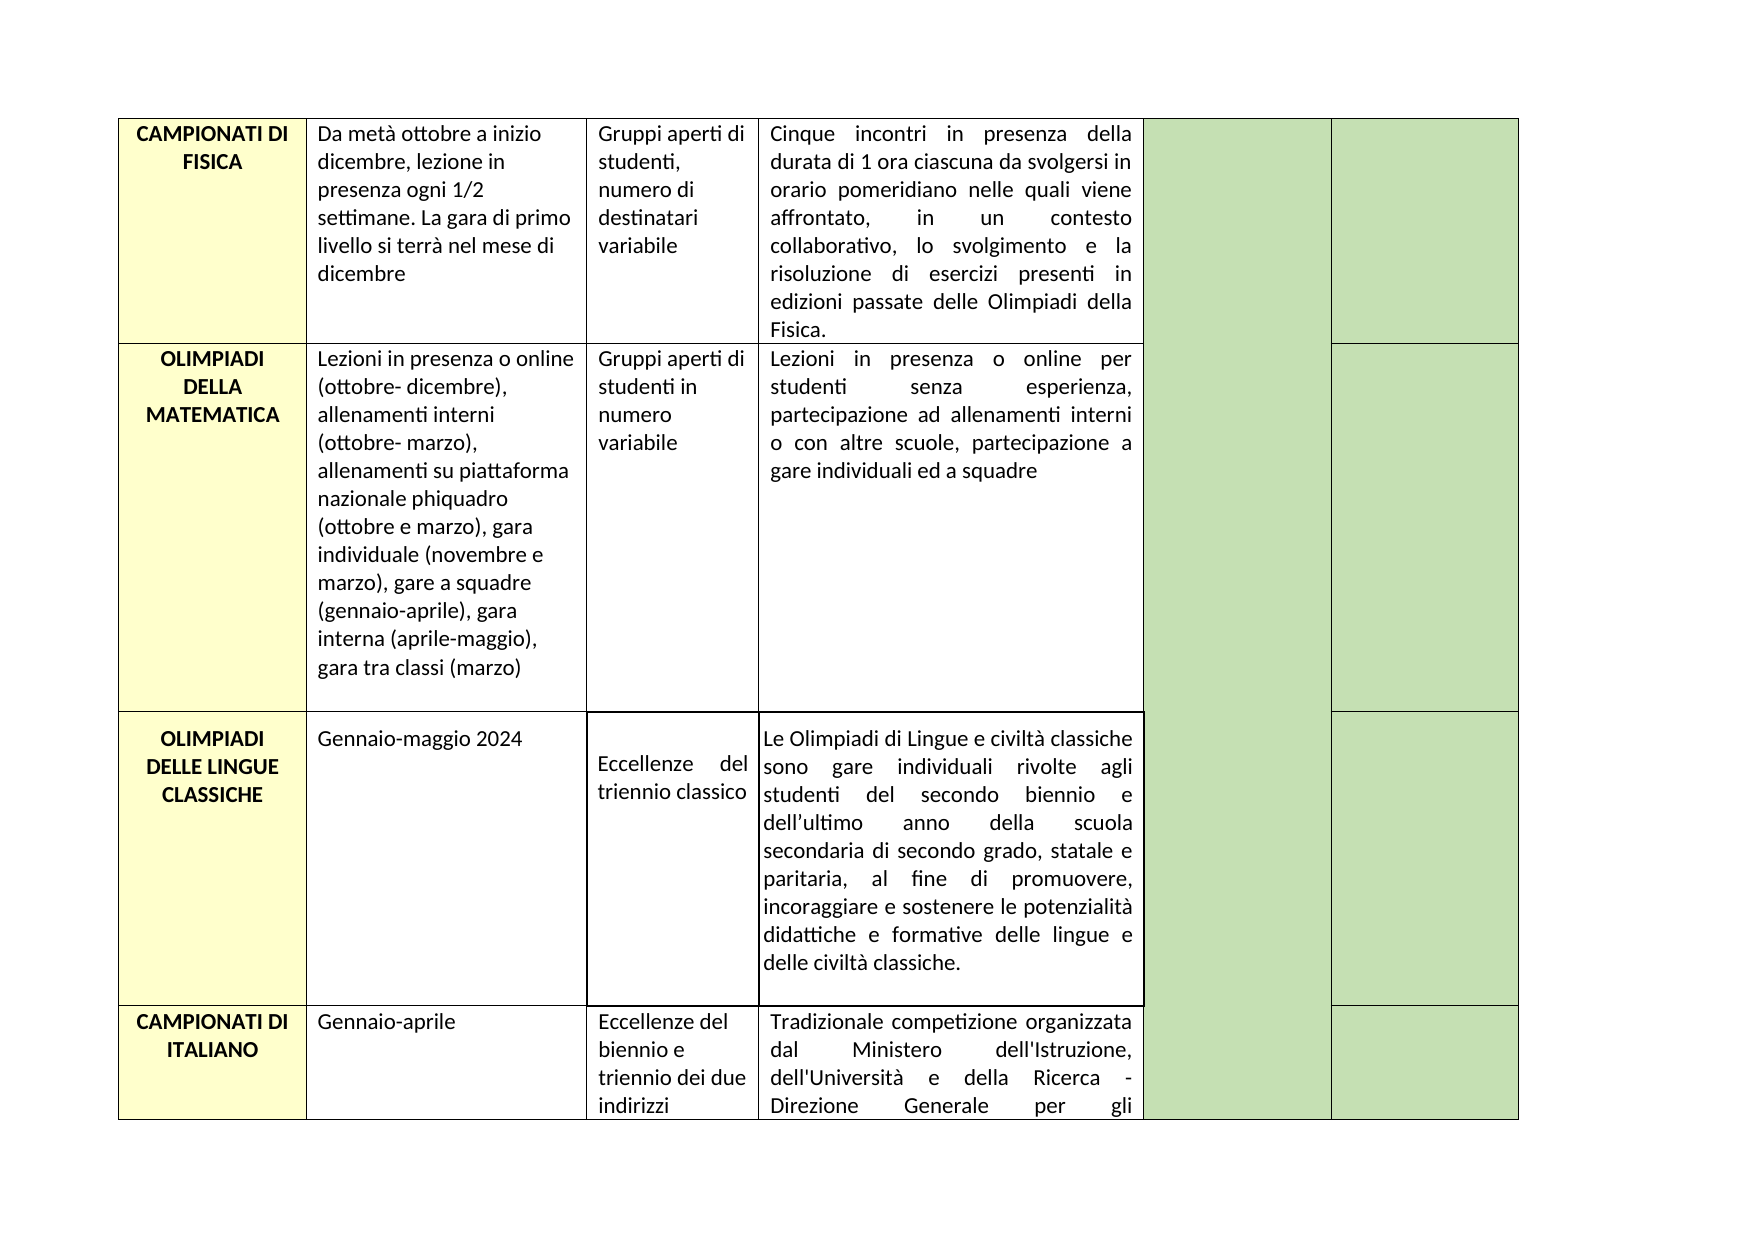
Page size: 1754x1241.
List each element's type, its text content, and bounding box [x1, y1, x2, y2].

table_cell Le Olimpiadi di Lingue e civiltà classiche sono gare individuali rivolte agli studenti del secondo biennio e dell’ultimo anno della scuola secondaria di secondo grado, statale e paritaria, al fine di promuovere, incoraggiare e sostenere le potenzialità didattiche e formative delle lingue e delle civiltà classiche. [760, 713, 1143, 1005]
table_cell Lezioni in presenza o online per studenti senza esperienza, partecipazione ad allenamenti interni o con altre scuole, partecipazione a gare individuali ed a squadre [759, 344, 1143, 711]
table_cell Da metà ottobre a inizio dicembre, lezione in presenza ogni 1/2 settimane. La gara di primo livello si terrà nel mese di dicembre [307, 119, 586, 343]
table_cell [1332, 119, 1518, 343]
table_cell CAMPIONATI DI FISICA [119, 119, 306, 343]
table_cell [1332, 712, 1518, 1005]
table_cell Gennaio-maggio 2024 [307, 712, 586, 1005]
table_cell Lezioni in presenza o online (ottobre- dicembre), allenamenti interni (ottobre- marzo), allenamenti su piattaforma nazionale phiquadro (ottobre e marzo), gara individuale (novembre e marzo), gare a squadre (gennaio-aprile), gara interna (aprile-maggio), gara tra classi (marzo) [307, 344, 586, 711]
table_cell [587, 1007, 758, 1119]
table_cell Cinque incontri in presenza della durata di 1 ora ciascuna da svolgersi in orario pomeridiano nelle quali viene affrontato, in un contesto collaborativo, lo svolgimento e la risoluzione di esercizi presenti in edizioni passate delle Olimpiadi della Fisica. [759, 119, 1143, 343]
table_cell Gruppi aperti di studenti, numero di destinatari variabile [587, 119, 758, 343]
table_cell OLIMPIADI DELLE LINGUE CLASSICHE [119, 712, 306, 1005]
table_cell Gennaio-aprile [307, 1006, 586, 1119]
table_cell Eccellenze del triennio classico [588, 713, 758, 1005]
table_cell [759, 1007, 1143, 1119]
table_cell Gruppi aperti di studenti in numero variabile [587, 344, 758, 711]
table_cell [1332, 344, 1518, 711]
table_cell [119, 1006, 306, 1119]
table_cell OLIMPIADI DELLA MATEMATICA [119, 344, 306, 711]
table_cell [1332, 1006, 1518, 1119]
